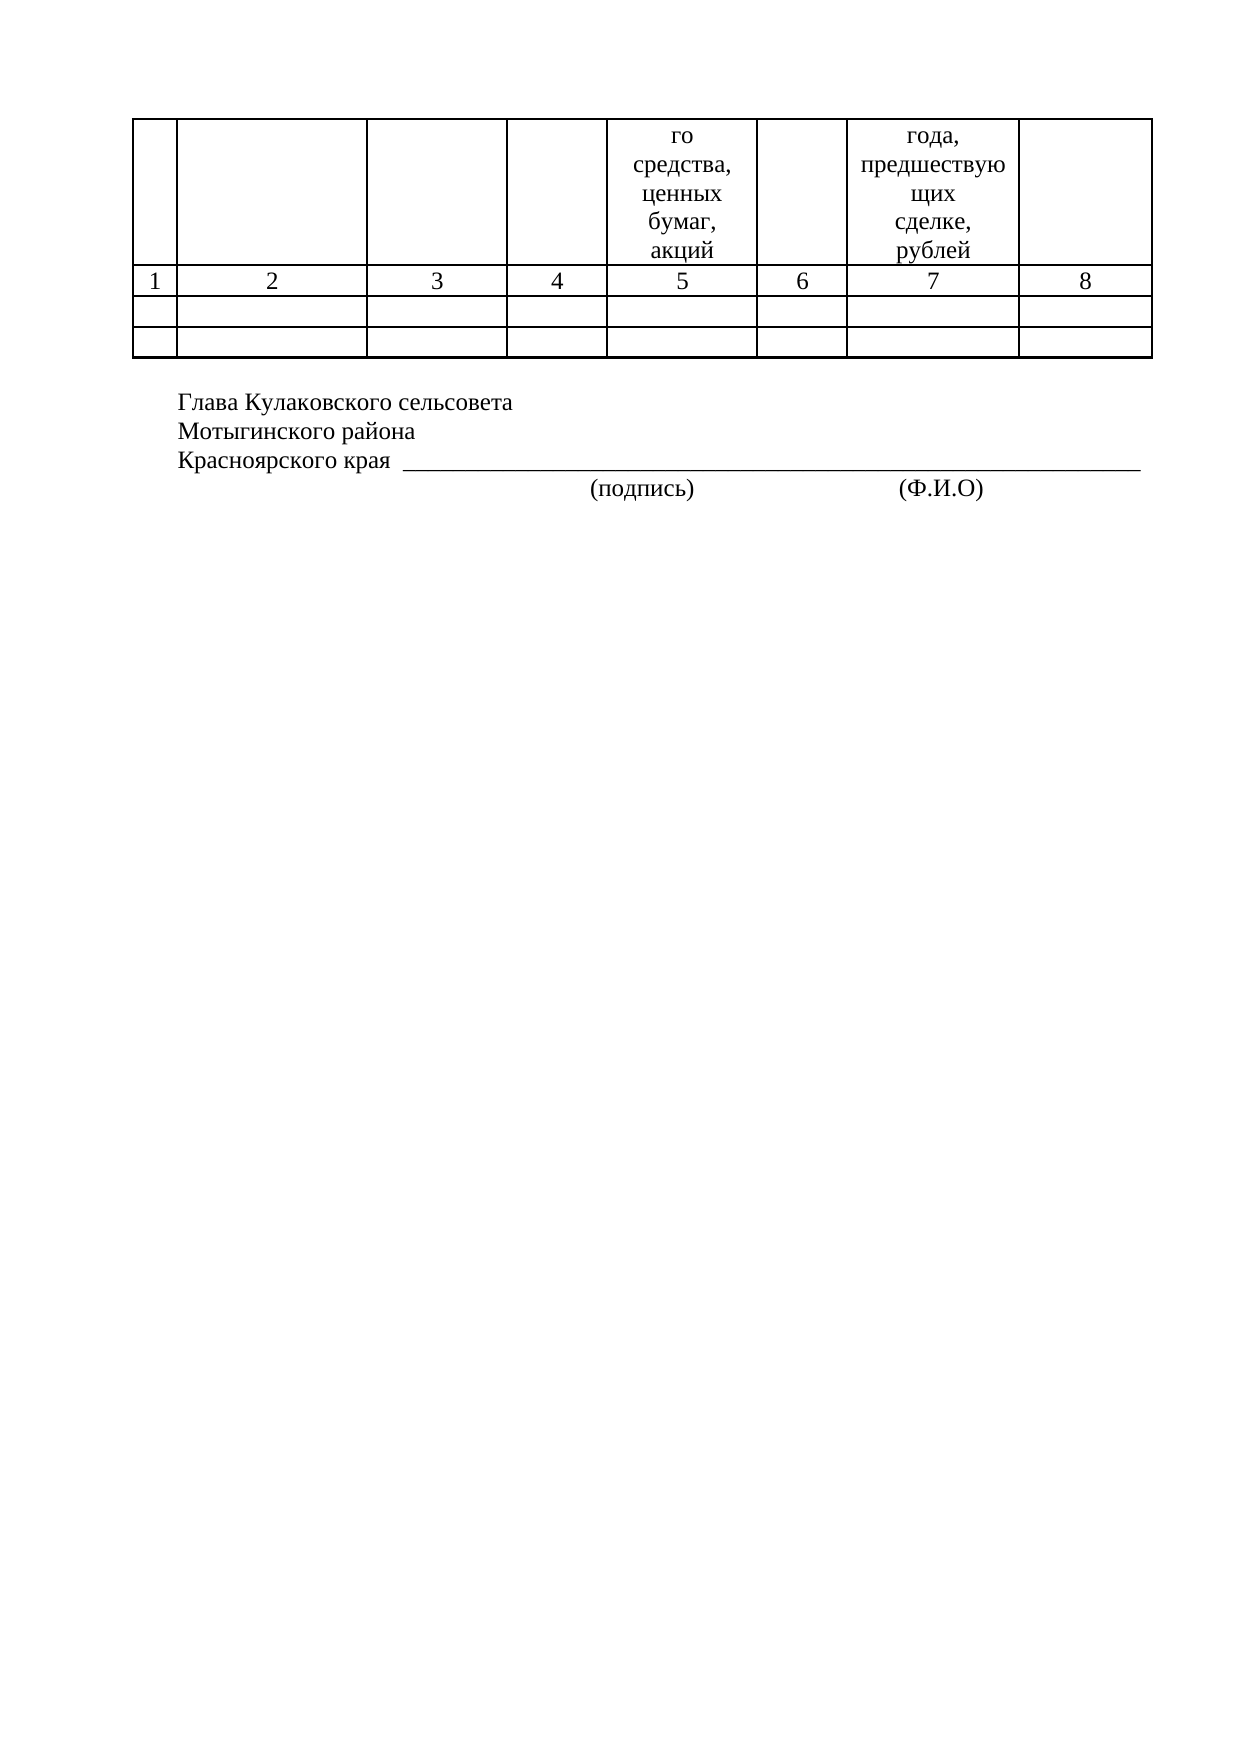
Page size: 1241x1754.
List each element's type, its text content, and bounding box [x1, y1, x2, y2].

table_cell [508, 328, 606, 356]
table_cell [1020, 297, 1151, 326]
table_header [1020, 120, 1151, 264]
table_cell [758, 328, 846, 356]
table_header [178, 120, 366, 264]
table_cell 1 [134, 266, 176, 295]
table_cell 4 [508, 266, 606, 295]
table_cell [848, 297, 1018, 326]
table_cell [758, 297, 846, 326]
table_cell [134, 297, 176, 326]
text Глава Кулаковского сельсовета [177, 387, 1152, 416]
table_cell [134, 328, 176, 356]
table_cell [178, 328, 366, 356]
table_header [508, 120, 606, 264]
text (подпись) (Ф.И.О) [177, 473, 1152, 502]
table_cell 6 [758, 266, 846, 295]
table_cell [1020, 328, 1151, 356]
table_cell 5 [608, 266, 756, 295]
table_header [848, 120, 1018, 264]
table_cell 3 [368, 266, 506, 295]
table_cell [608, 328, 756, 356]
table_cell [368, 328, 506, 356]
text Красноярского края ___________________________________________________________ [177, 445, 1152, 473]
table_header N [134, 120, 176, 264]
table_cell [508, 297, 606, 326]
table_cell 7 [848, 266, 1018, 295]
text Мотыгинского района [177, 416, 1152, 445]
table_cell [178, 297, 366, 326]
table_cell [848, 328, 1018, 356]
table_cell [608, 297, 756, 326]
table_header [758, 120, 846, 264]
table_cell 8 [1020, 266, 1151, 295]
table_cell [368, 297, 506, 326]
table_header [368, 120, 506, 264]
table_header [608, 120, 756, 264]
table_cell 2 [178, 266, 366, 295]
